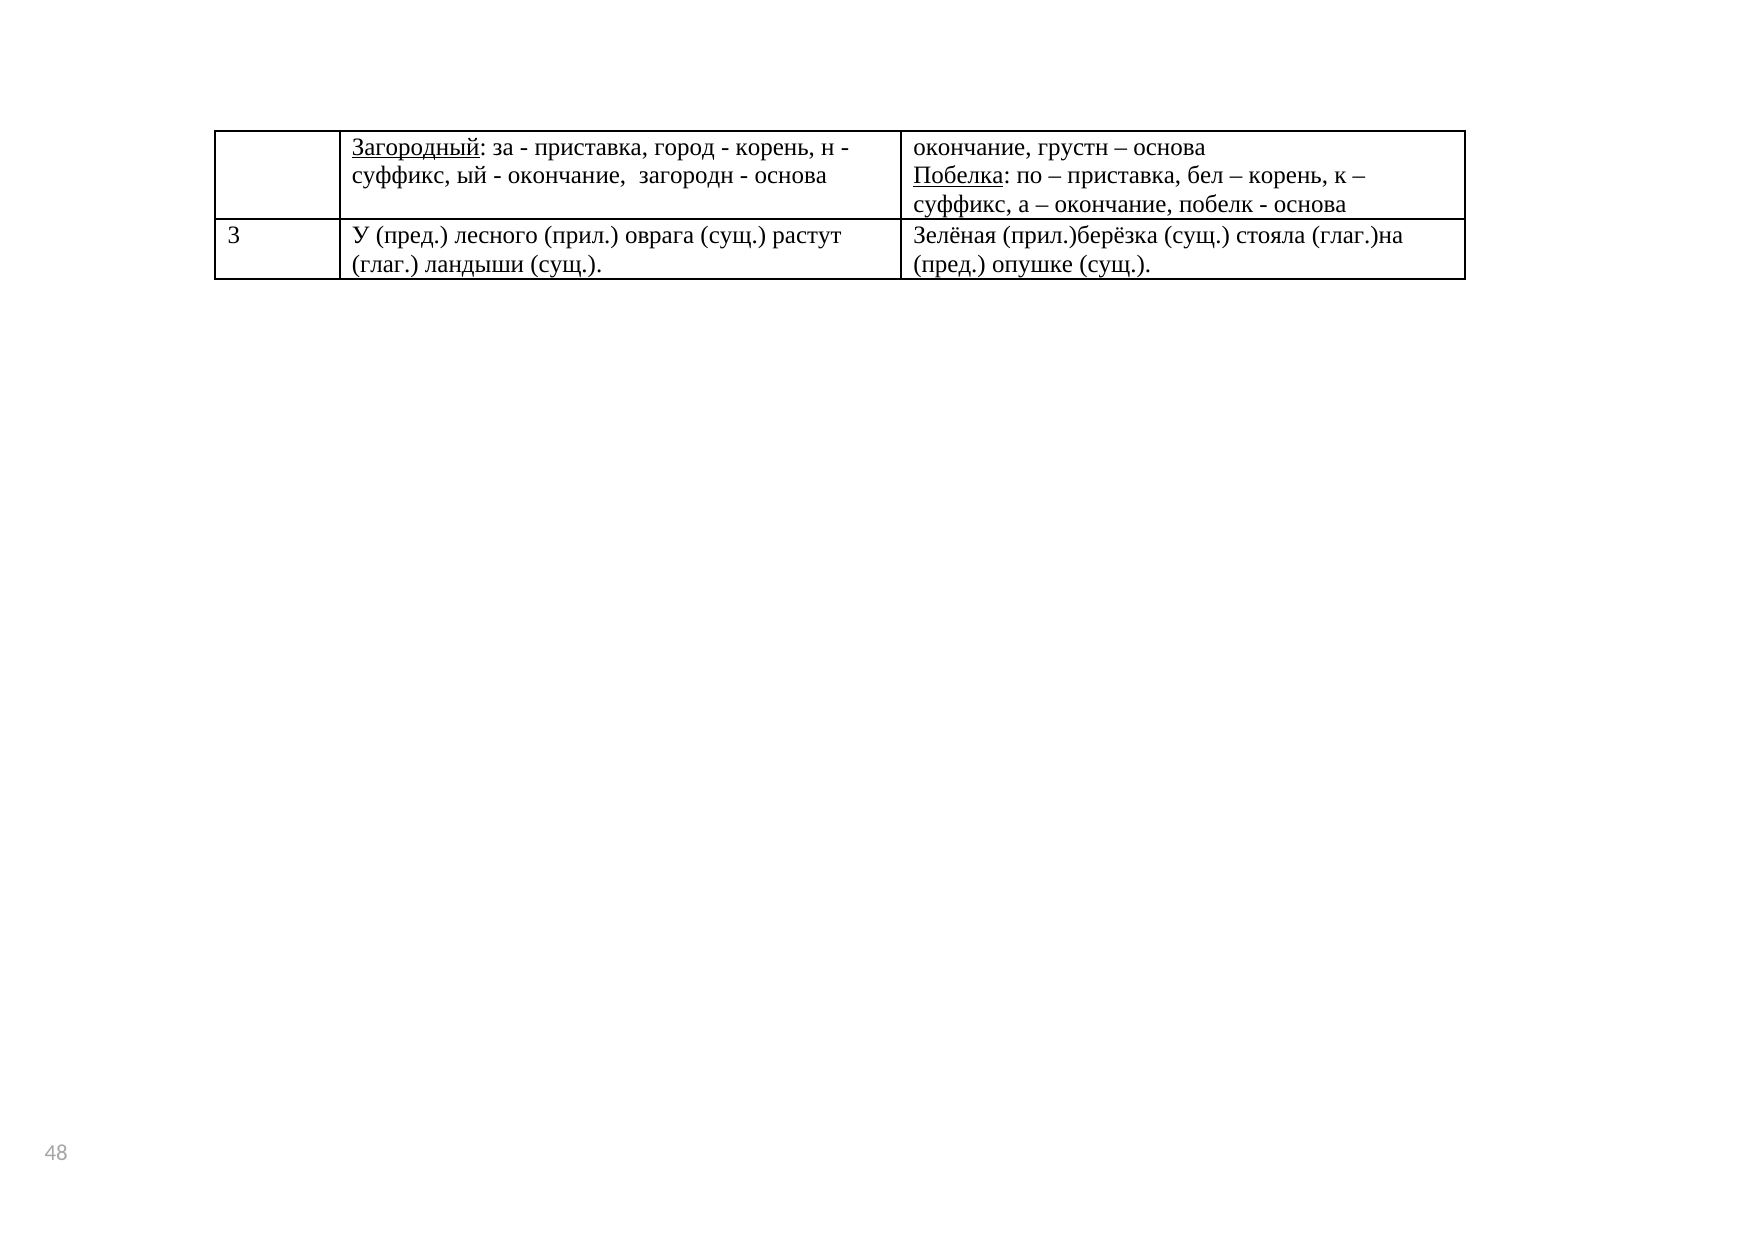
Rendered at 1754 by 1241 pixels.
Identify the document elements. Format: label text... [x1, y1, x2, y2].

table_cell Зелёная (прил.)берёзка (сущ.) стояла (глаг.)на (пред.) опушке (сущ.). [902, 220, 1464, 278]
table_cell 3 [216, 220, 339, 278]
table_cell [341, 132, 900, 218]
table_cell 2 [216, 132, 339, 218]
table_cell У (пред.) лесного (прил.) оврага (сущ.) растут (глаг.) ландыши (сущ.). [341, 220, 900, 278]
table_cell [902, 132, 1464, 218]
